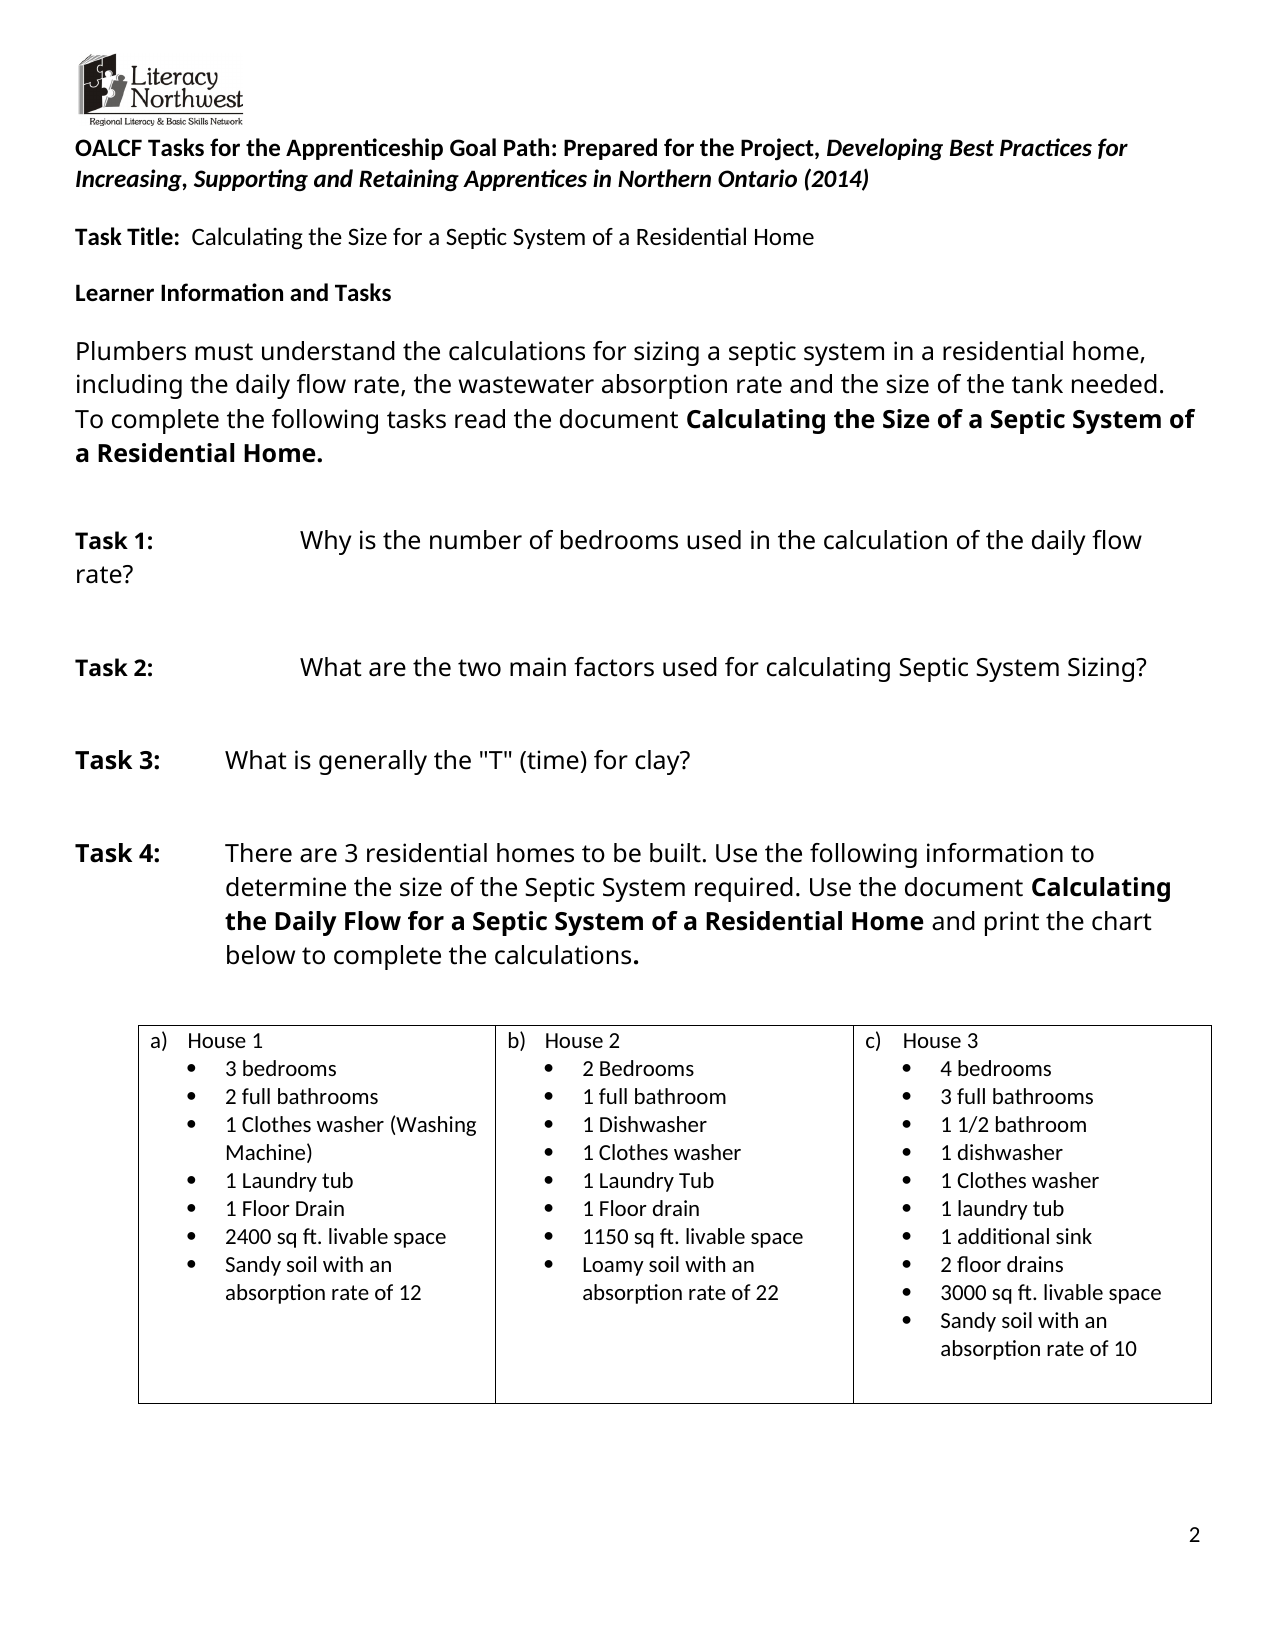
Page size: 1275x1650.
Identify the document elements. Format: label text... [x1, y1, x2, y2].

picture [78, 53, 244, 126]
text Task 1: Why is the number of bedrooms used in the calculation of the daily flow rate? [75, 522, 1200, 591]
text Task 3: What is generally the "T" (time) for clay? [75, 743, 1200, 777]
text Task 2: What are the two main factors used for calculating Septic System Sizing? [75, 649, 1200, 684]
text Task 4: There are 3 residential homes to be built. Use the following information to determine the size of the Septic System required. Use the document Calculating the Daily Flow for a Septic System of a Residential Home and print the chart below to complete the calculations. [75, 836, 1200, 972]
text Task Title: Calculating the Size for a Septic System of a Residential Home [75, 221, 1200, 252]
text Learner Information and Tasks [75, 277, 1200, 308]
text Plumbers must understand the calculations for sizing a septic system in a residential home, including the daily flow rate, the wastewater absorption rate and the size of the tank needed. To complete the following tasks read the document Calculating the Size of a Septic System of a Residential Home. [75, 333, 1200, 469]
table_header House 2 2 Bedrooms 1 full bathroom 1 Dishwasher 1 Clothes washer 1 Laundry Tub 1 Floor drain 1150 sq ft. livable space Loamy soil with an absorption rate of 22 [496, 1026, 853, 1403]
table_header House 1 3 bedrooms 2 full bathrooms 1 Clothes washer (Washing Machine) 1 Laundry tub 1 Floor Drain 2400 sq ft. livable space Sandy soil with an absorption rate of 12 [139, 1026, 495, 1403]
table_header House 3 4 bedrooms 3 full bathrooms 1 1/2 bathroom 1 dishwasher 1 Clothes washer 1 laundry tub 1 additional sink 2 floor drains 3000 sq ft. livable space Sandy soil with an absorption rate of 10 [854, 1026, 1211, 1403]
